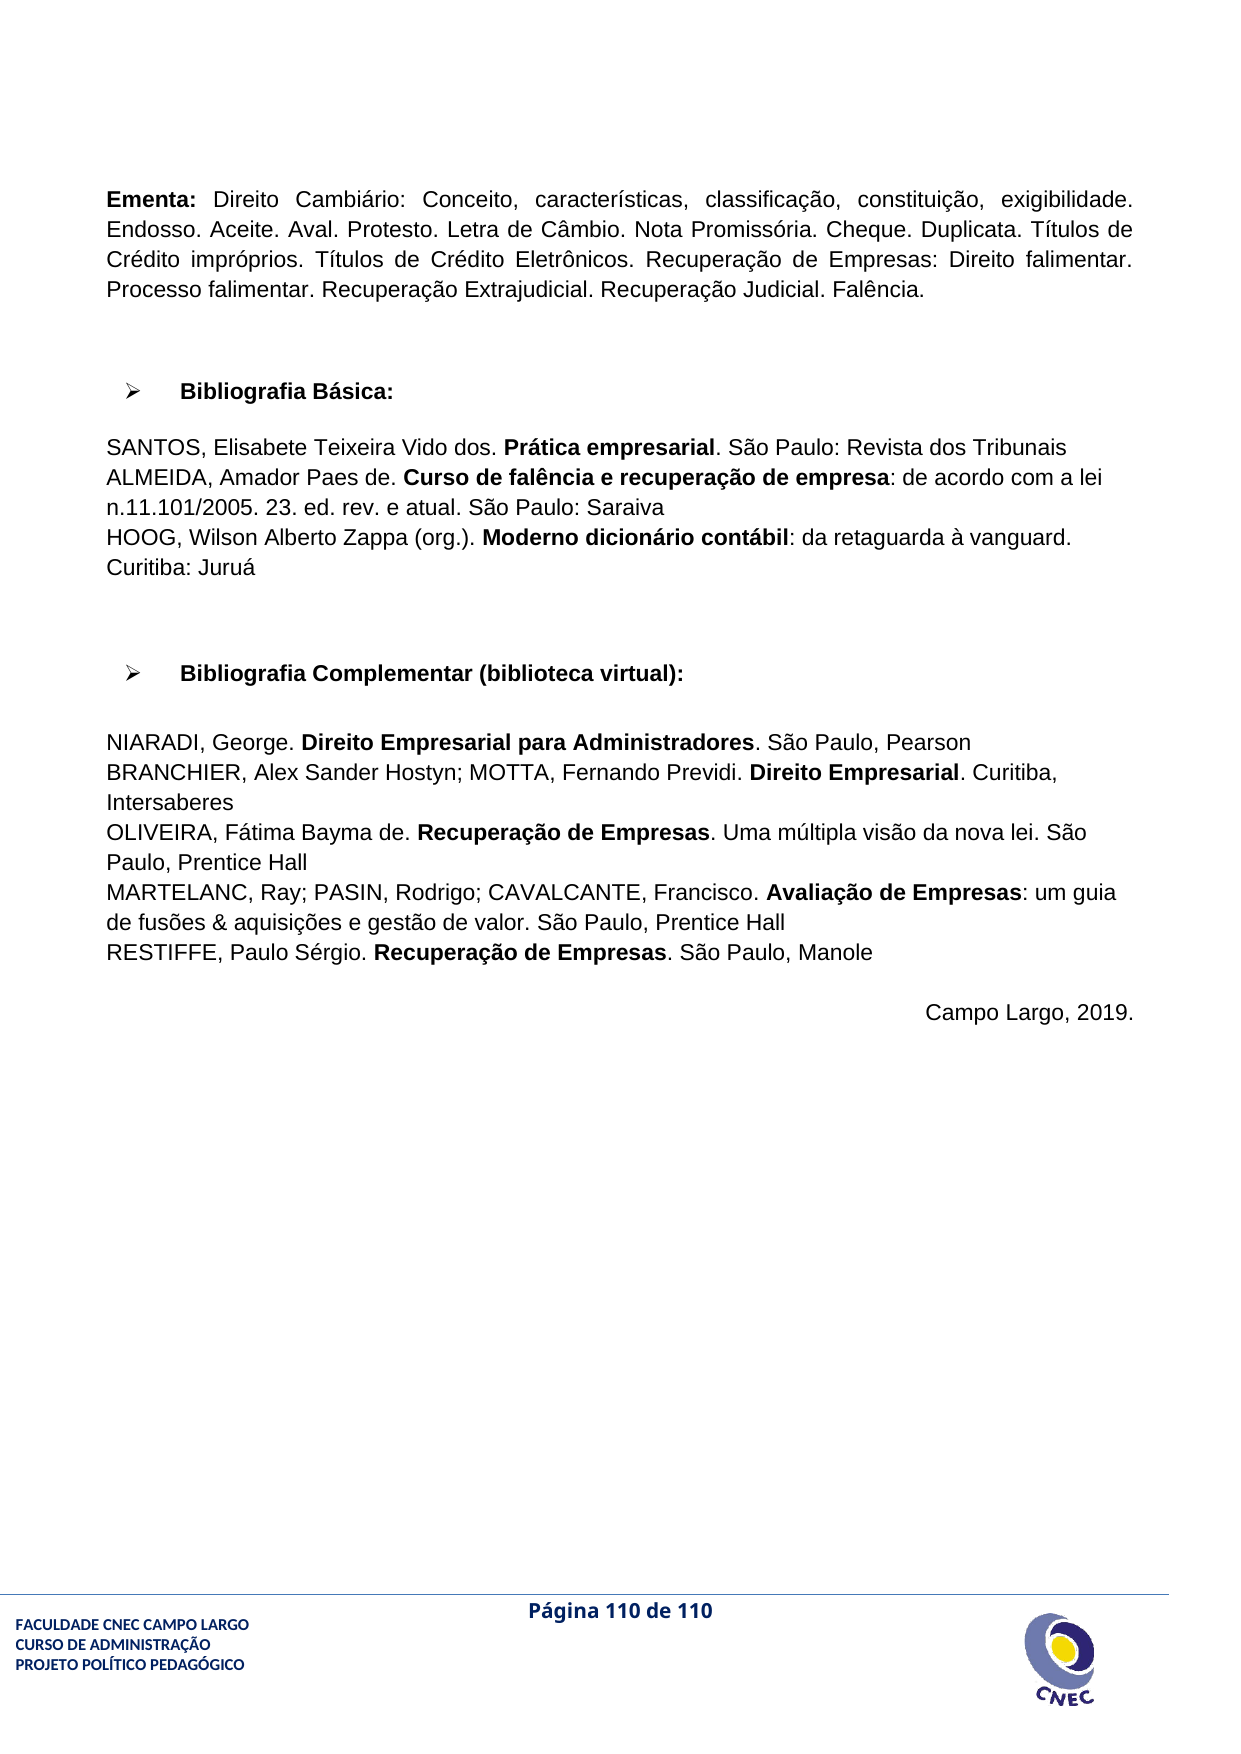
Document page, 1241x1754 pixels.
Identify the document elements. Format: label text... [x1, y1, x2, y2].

text HOOG, Wilson Alberto Zappa (org.). Moderno dicionário contábil: da retaguarda à vanguard. Curitiba: Juruá [106, 520, 1134, 580]
text Campo Largo, 2019. [106, 996, 1134, 1026]
text BRANCHIER, Alex Sander Hostyn; MOTTA, Fernando Previdi. Direito Empresarial. Curitiba, Intersaberes [106, 756, 1134, 816]
text ALMEIDA, Amador Paes de. Curso de falência e recuperação de empresa: de acordo com a lei n.11.101/2005. 23. ed. rev. e atual. São Paulo: Saraiva [106, 460, 1134, 520]
text NIARADI, George. Direito Empresarial para Administradores. São Paulo, Pearson [106, 726, 1134, 756]
picture [1024, 1613, 1094, 1706]
text Bibliografia Complementar (biblioteca virtual): [124, 660, 1134, 686]
text Bibliografia Básica: [124, 378, 1134, 405]
text Ementa: Direito Cambiário: Conceito, características, classificação, constituição, exigibilidade. Endosso. Aceite. Aval. Protesto. Letra de Câmbio. Nota Promissória. Cheque. Duplicata. Títulos de Crédito impróprios. Títulos de Crédito Eletrônicos. Recuperação de Empresas: Direito falimentar. Processo falimentar. Recuperação Extrajudicial. Recuperação Judicial. Falência. [106, 186, 1134, 303]
text RESTIFFE, Paulo Sérgio. Recuperação de Empresas. São Paulo, Manole [106, 936, 1134, 966]
text SANTOS, Elisabete Teixeira Vido dos. Prática empresarial. São Paulo: Revista dos Tribunais [106, 430, 1134, 460]
text OLIVEIRA, Fátima Bayma de. Recuperação de Empresas. Uma múltipla visão da nova lei. São Paulo, Prentice Hall [106, 816, 1134, 876]
text MARTELANC, Ray; PASIN, Rodrigo; CAVALCANTE, Francisco. Avaliação de Empresas: um guia de fusões & aquisições e gestão de valor. São Paulo, Prentice Hall [106, 876, 1134, 936]
